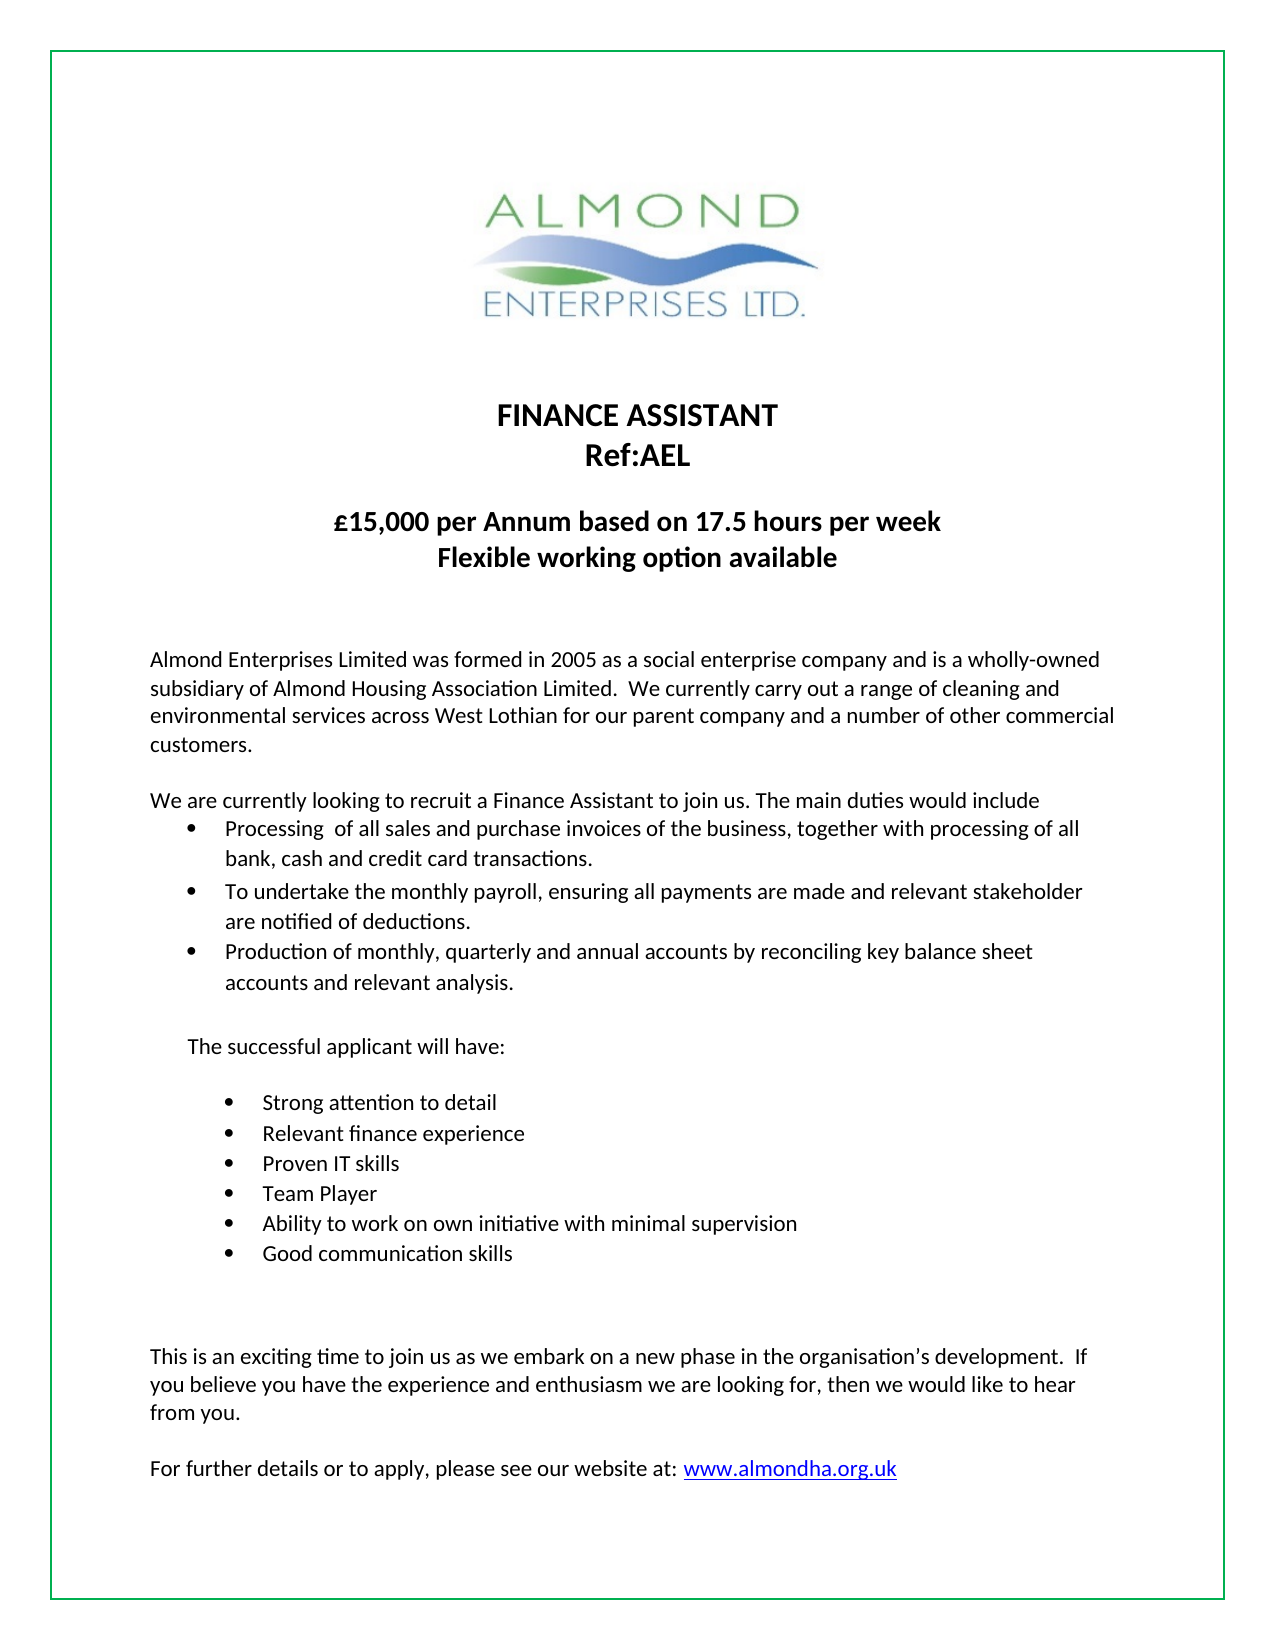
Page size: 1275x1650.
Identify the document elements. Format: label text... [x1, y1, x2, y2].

list Proven IT skills [225, 1149, 1125, 1177]
text We are currently looking to recruit a Finance Assistant to join us. The main duties would include [150, 786, 1125, 814]
list Team Player [225, 1179, 1125, 1207]
text The successful applicant will have: [187, 1032, 1125, 1060]
text This is an exciting time to join us as we embark on a new phase in the organisation’s development. If you believe you have the experience and enthusiasm we are looking for, then we would like to hear from you. [150, 1342, 1125, 1426]
list Strong attention to detail [225, 1088, 1125, 1116]
text Flexible working option available [150, 539, 1125, 574]
text For further details or to apply, please see our website at: www.almondha.org.uk [150, 1454, 1125, 1482]
list Ability to work on own initiative with minimal supervision [225, 1209, 1125, 1237]
text Almond Enterprises Limited was formed in 2005 as a social enterprise company and is a wholly-owned subsidiary of Almond Housing Association Limited. We currently carry out a range of cleaning and environmental services across West Lothian for our parent company and a number of other commercial customers. [150, 646, 1125, 758]
list Good communication skills [225, 1239, 1125, 1267]
text £15,000 per Annum based on 17.5 hours per week [150, 503, 1125, 539]
table_header Processing of all sales and purchase invoices of the business, together with processing of all bank, cash and credit card transactions. [139, 814, 1098, 877]
text Ref:AEL [150, 434, 1125, 475]
text FINANCE ASSISTANT [150, 394, 1125, 434]
list Relevant finance experience [225, 1119, 1125, 1147]
picture [435, 150, 840, 366]
table_cell To undertake the monthly payroll, ensuring all payments are made and relevant stakeholder are notified of deductions. Production of monthly, quarterly and annual accounts by reconciling key balance sheet accounts and relevant analysis. [139, 877, 1098, 1032]
